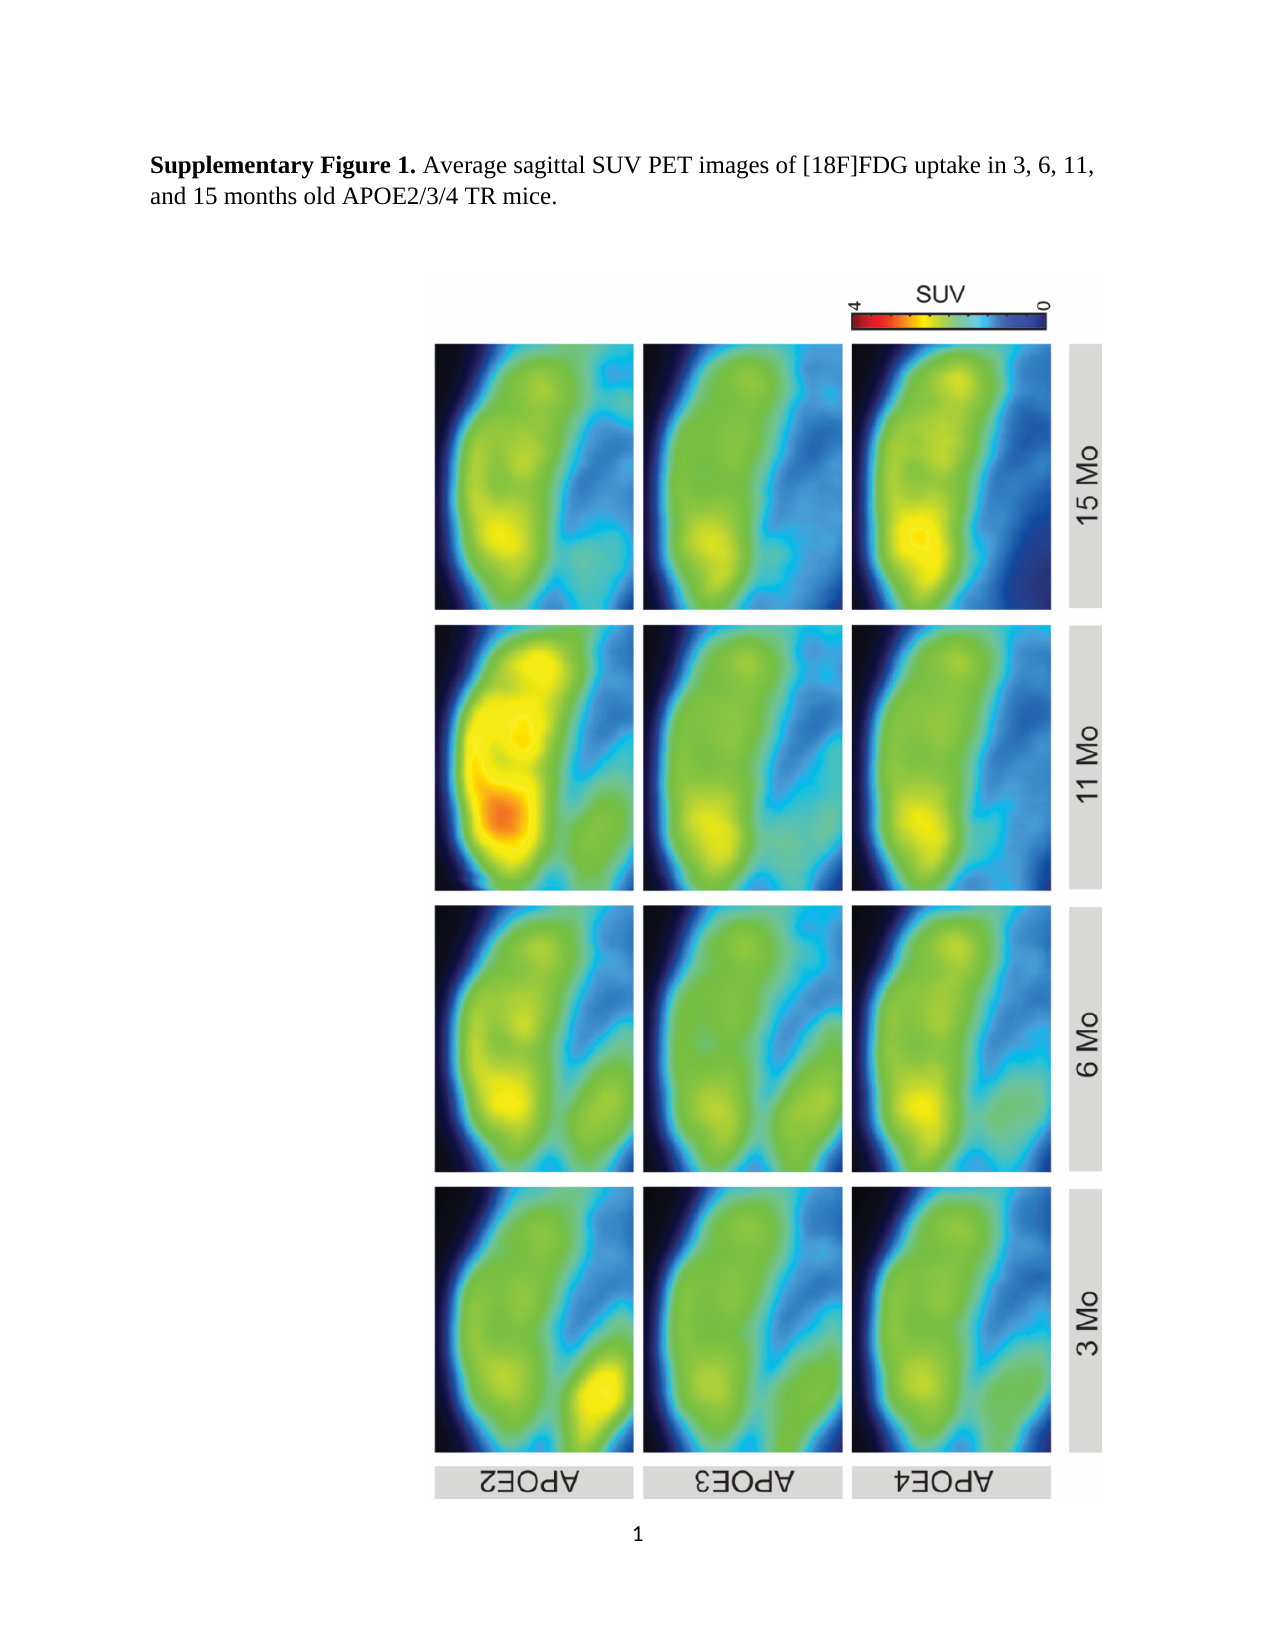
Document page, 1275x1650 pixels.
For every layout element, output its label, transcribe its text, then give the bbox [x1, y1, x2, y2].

text Supplementary Figure 1. Average sagittal SUV PET images of [18F]FDG uptake in 3, 6, 11, and 15 months old APOE2/3/4 TR mice. [150, 150, 1125, 210]
picture [425, 278, 1102, 1499]
